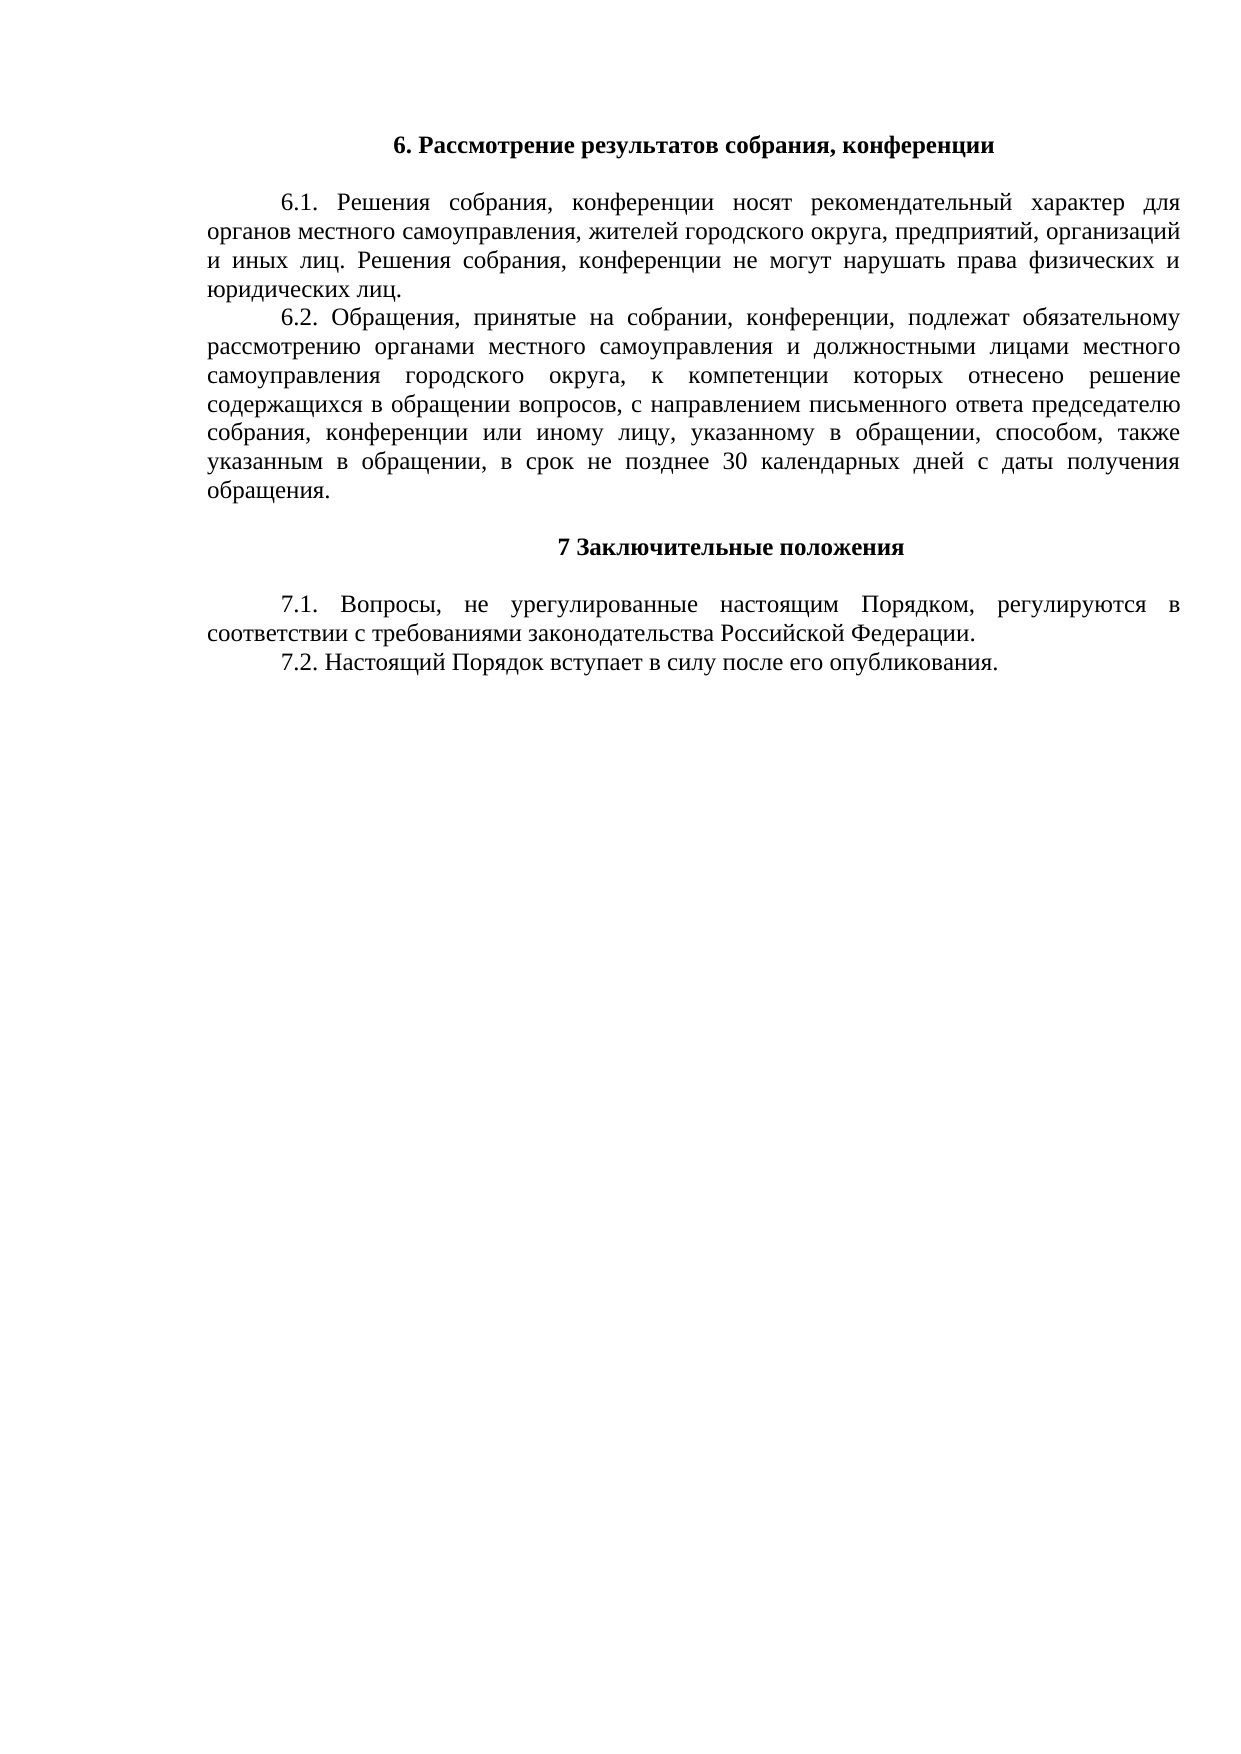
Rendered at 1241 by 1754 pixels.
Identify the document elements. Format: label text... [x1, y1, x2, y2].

text 6.2. Обращения, принятые на собрании, конференции, подлежат обязательному рассмотрению органами местного самоуправления и должностными лицами местного самоуправления городского округа, к компетенции которых отнесено решение содержащихся в обращении вопросов, с направлением письменного ответа председателю собрания, конференции или иному лицу, указанному в обращении, способом, также указанным в обращении, в срок не позднее 30 календарных дней с даты получения обращения. [207, 302, 1181, 504]
text 7.2. Настоящий Порядок вступает в силу после его опубликования. [207, 647, 1181, 675]
title 6. Рассмотрение результатов собрания, конференции [207, 130, 1181, 159]
text 7.1. Вопросы, не урегулированные настоящим Порядком, регулируются в соответствии с требованиями законодательства Российской Федерации. [207, 589, 1181, 647]
text 6.1. Решения собрания, конференции носят рекомендательный характер для органов местного самоуправления, жителей городского округа, предприятий, организаций и иных лиц. Решения собрания, конференции не могут нарушать права физических и юридических лиц. [207, 187, 1181, 302]
text 7 Заключительные положения [207, 532, 1181, 560]
